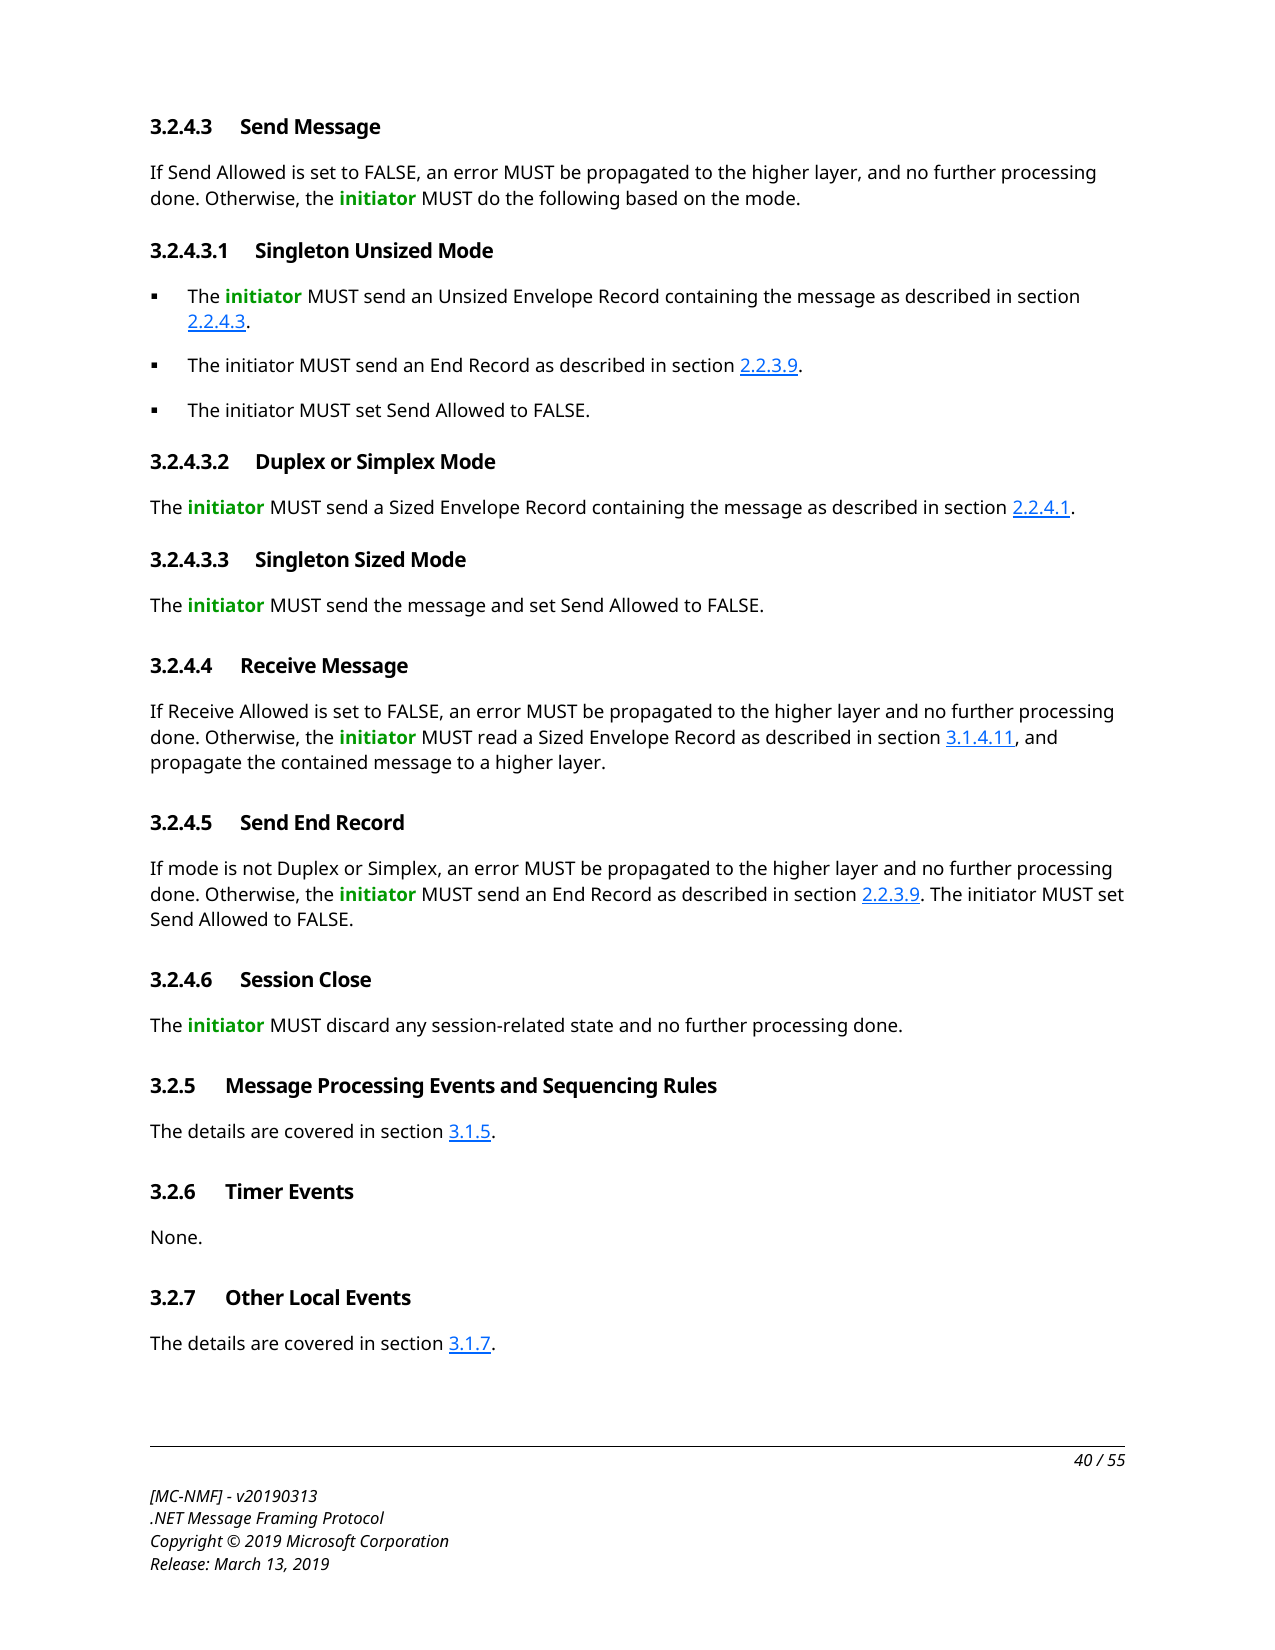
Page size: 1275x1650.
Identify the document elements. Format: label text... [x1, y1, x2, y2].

text None. [150, 1225, 1125, 1250]
list The initiator MUST set Send Allowed to FALSE. [150, 397, 1125, 422]
text The initiator MUST send the message and set Send Allowed to FALSE. [150, 592, 1125, 618]
subtitle Singleton Unsized Mode [150, 236, 1125, 264]
text The initiator MUST discard any session-related state and no further processing done. [150, 1013, 1125, 1038]
subtitle Singleton Sized Mode [150, 545, 1125, 574]
subtitle Timer Events [150, 1177, 1125, 1206]
subtitle Receive Message [150, 651, 1125, 680]
text If Send Allowed is set to FALSE, an error MUST be propagated to the higher layer, and no further processing done. Otherwise, the initiator MUST do the following based on the mode. [150, 160, 1125, 211]
list The initiator MUST send an Unsized Envelope Record containing the message as described in section 2.2.4.3. [150, 283, 1125, 334]
subtitle Send Message [150, 112, 1125, 141]
text If Receive Allowed is set to FALSE, an error MUST be propagated to the higher layer and no further processing done. Otherwise, the initiator MUST read a Sized Envelope Record as described in section 3.1.4.11, and propagate the contained message to a higher layer. [150, 698, 1125, 775]
text If mode is not Duplex or Simplex, an error MUST be propagated to the higher layer and no further processing done. Otherwise, the initiator MUST send an End Record as described in section 2.2.3.9. The initiator MUST set Send Allowed to FALSE. [150, 856, 1125, 932]
text The details are covered in section 3.1.7. [150, 1331, 1125, 1356]
text The initiator MUST send a Sized Envelope Record containing the message as described in section 2.2.4.1. [150, 495, 1125, 520]
subtitle Send End Record [150, 808, 1125, 837]
list The initiator MUST send an End Record as described in section 2.2.3.9. [150, 353, 1125, 378]
subtitle Session Close [150, 965, 1125, 994]
subtitle Duplex or Simplex Mode [150, 447, 1125, 476]
text The details are covered in section 3.1.5. [150, 1119, 1125, 1144]
subtitle Other Local Events [150, 1283, 1125, 1312]
subtitle Message Processing Events and Sequencing Rules [150, 1071, 1125, 1100]
